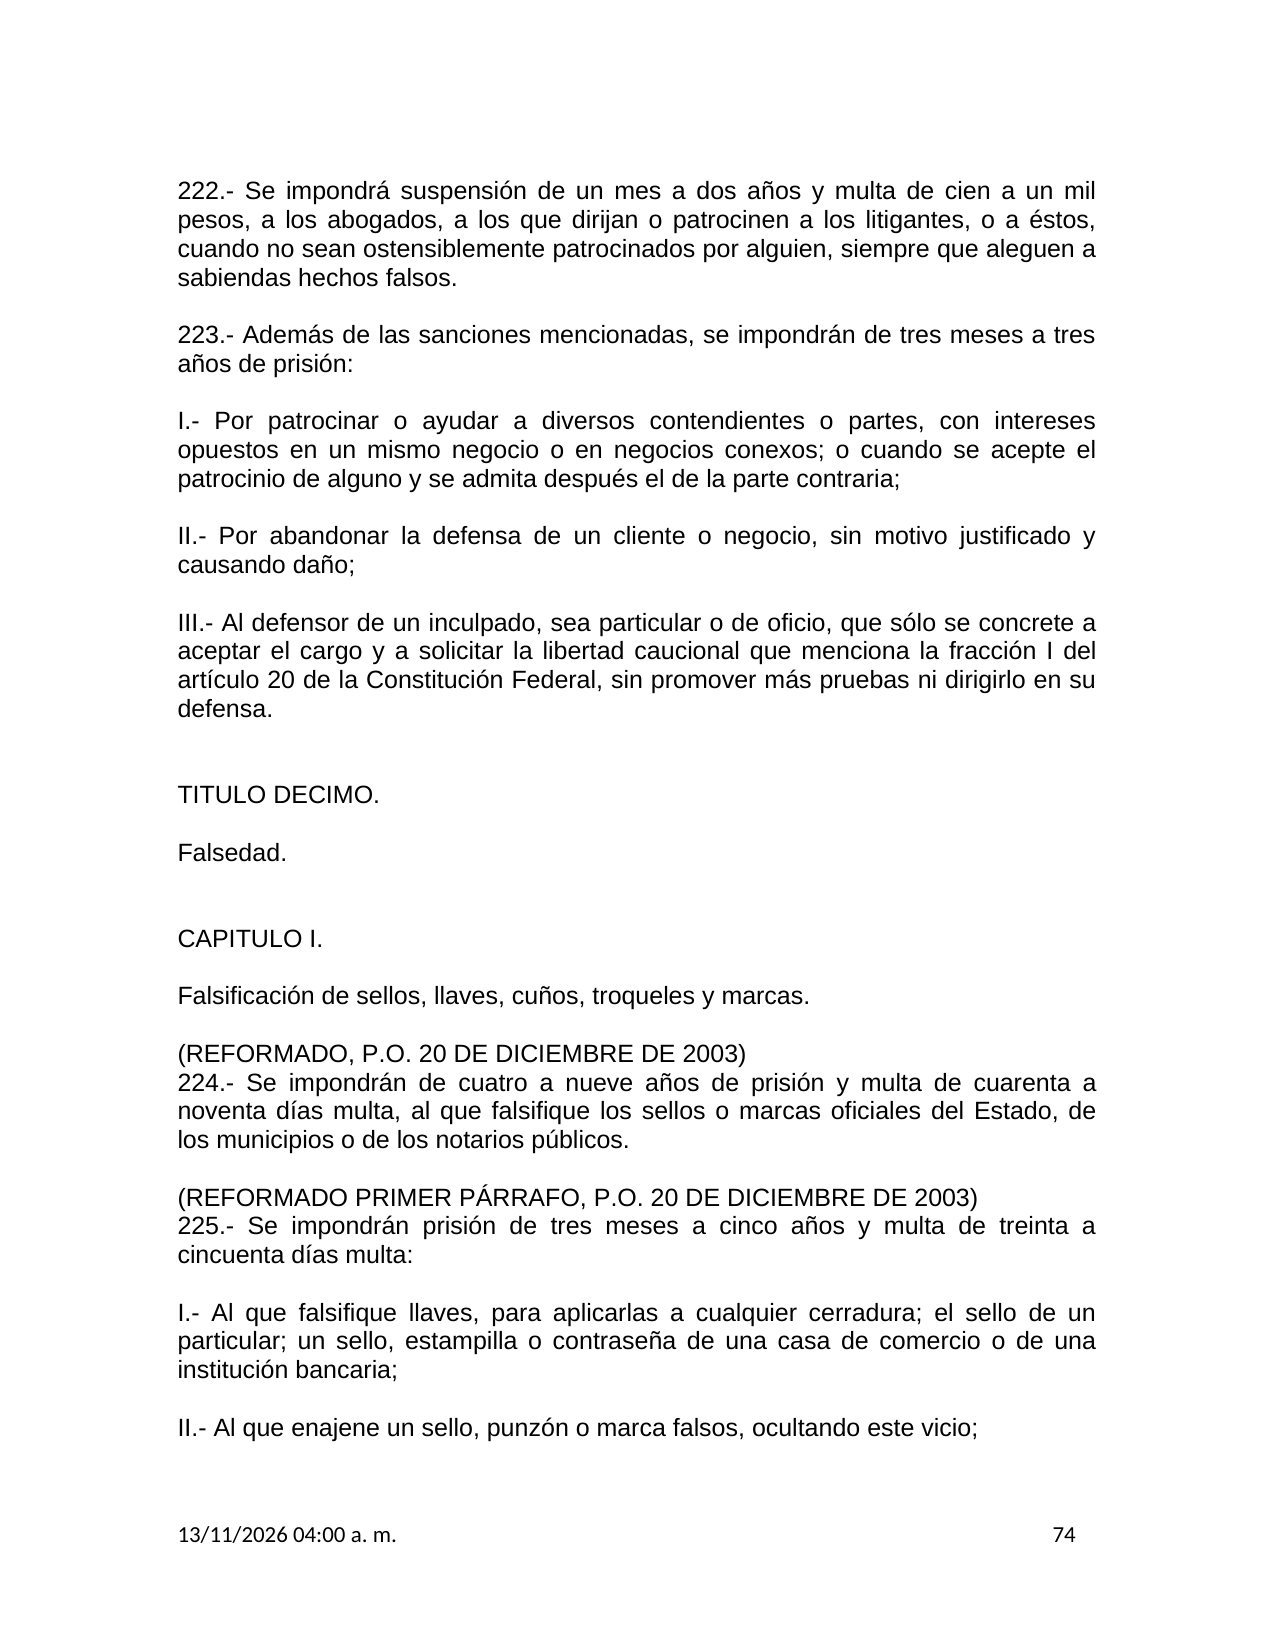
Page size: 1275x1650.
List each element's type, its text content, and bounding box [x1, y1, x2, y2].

text Falsificación de sellos, llaves, cuños, troqueles y marcas. [177, 981, 1098, 1010]
text (REFORMADO, P.O. 20 DE DICIEMBRE DE 2003) [177, 1039, 1098, 1068]
text 223.- Además de las sanciones mencionadas, se impondrán de tres meses a tres años de prisión: [177, 320, 1098, 378]
text 225.- Se impondrán prisión de tres meses a cinco años y multa de treinta a cincuenta días multa: [177, 1211, 1098, 1269]
text I.- Al que falsifique llaves, para aplicarlas a cualquier cerradura; el sello de un particular; un sello, estampilla o contraseña de una casa de comercio o de una institución bancaria; [177, 1298, 1098, 1384]
text (REFORMADO PRIMER PÁRRAFO, P.O. 20 DE DICIEMBRE DE 2003) [177, 1183, 1098, 1211]
text II.- Al que enajene un sello, punzón o marca falsos, ocultando este vicio; [177, 1413, 1098, 1441]
text Falsedad. [177, 838, 1098, 866]
text 224.- Se impondrán de cuatro a nueve años de prisión y multa de cuarenta a noventa días multa, al que falsifique los sellos o marcas oficiales del Estado, de los municipios o de los notarios públicos. [177, 1068, 1098, 1154]
text II.- Por abandonar la defensa de un cliente o negocio, sin motivo justificado y causando daño; [177, 521, 1098, 579]
text TITULO DECIMO. [177, 780, 1098, 809]
text I.- Por patrocinar o ayudar a diversos contendientes o partes, con intereses opuestos en un mismo negocio o en negocios conexos; o cuando se acepte el patrocinio de alguno y se admita después el de la parte contraria; [177, 406, 1098, 493]
text III.- Al defensor de un inculpado, sea particular o de oficio, que sólo se concrete a aceptar el cargo y a solicitar la libertad caucional que menciona la fracción I del artículo 20 de la Constitución Federal, sin promover más pruebas ni dirigirlo en su defensa. [177, 608, 1098, 723]
text CAPITULO I. [177, 924, 1098, 953]
text 222.- Se impondrá suspensión de un mes a dos años y multa de cien a un mil pesos, a los abogados, a los que dirijan o patrocinen a los litigantes, o a éstos, cuando no sean ostensiblemente patrocinados por alguien, siempre que aleguen a sabiendas hechos falsos. [177, 176, 1098, 291]
